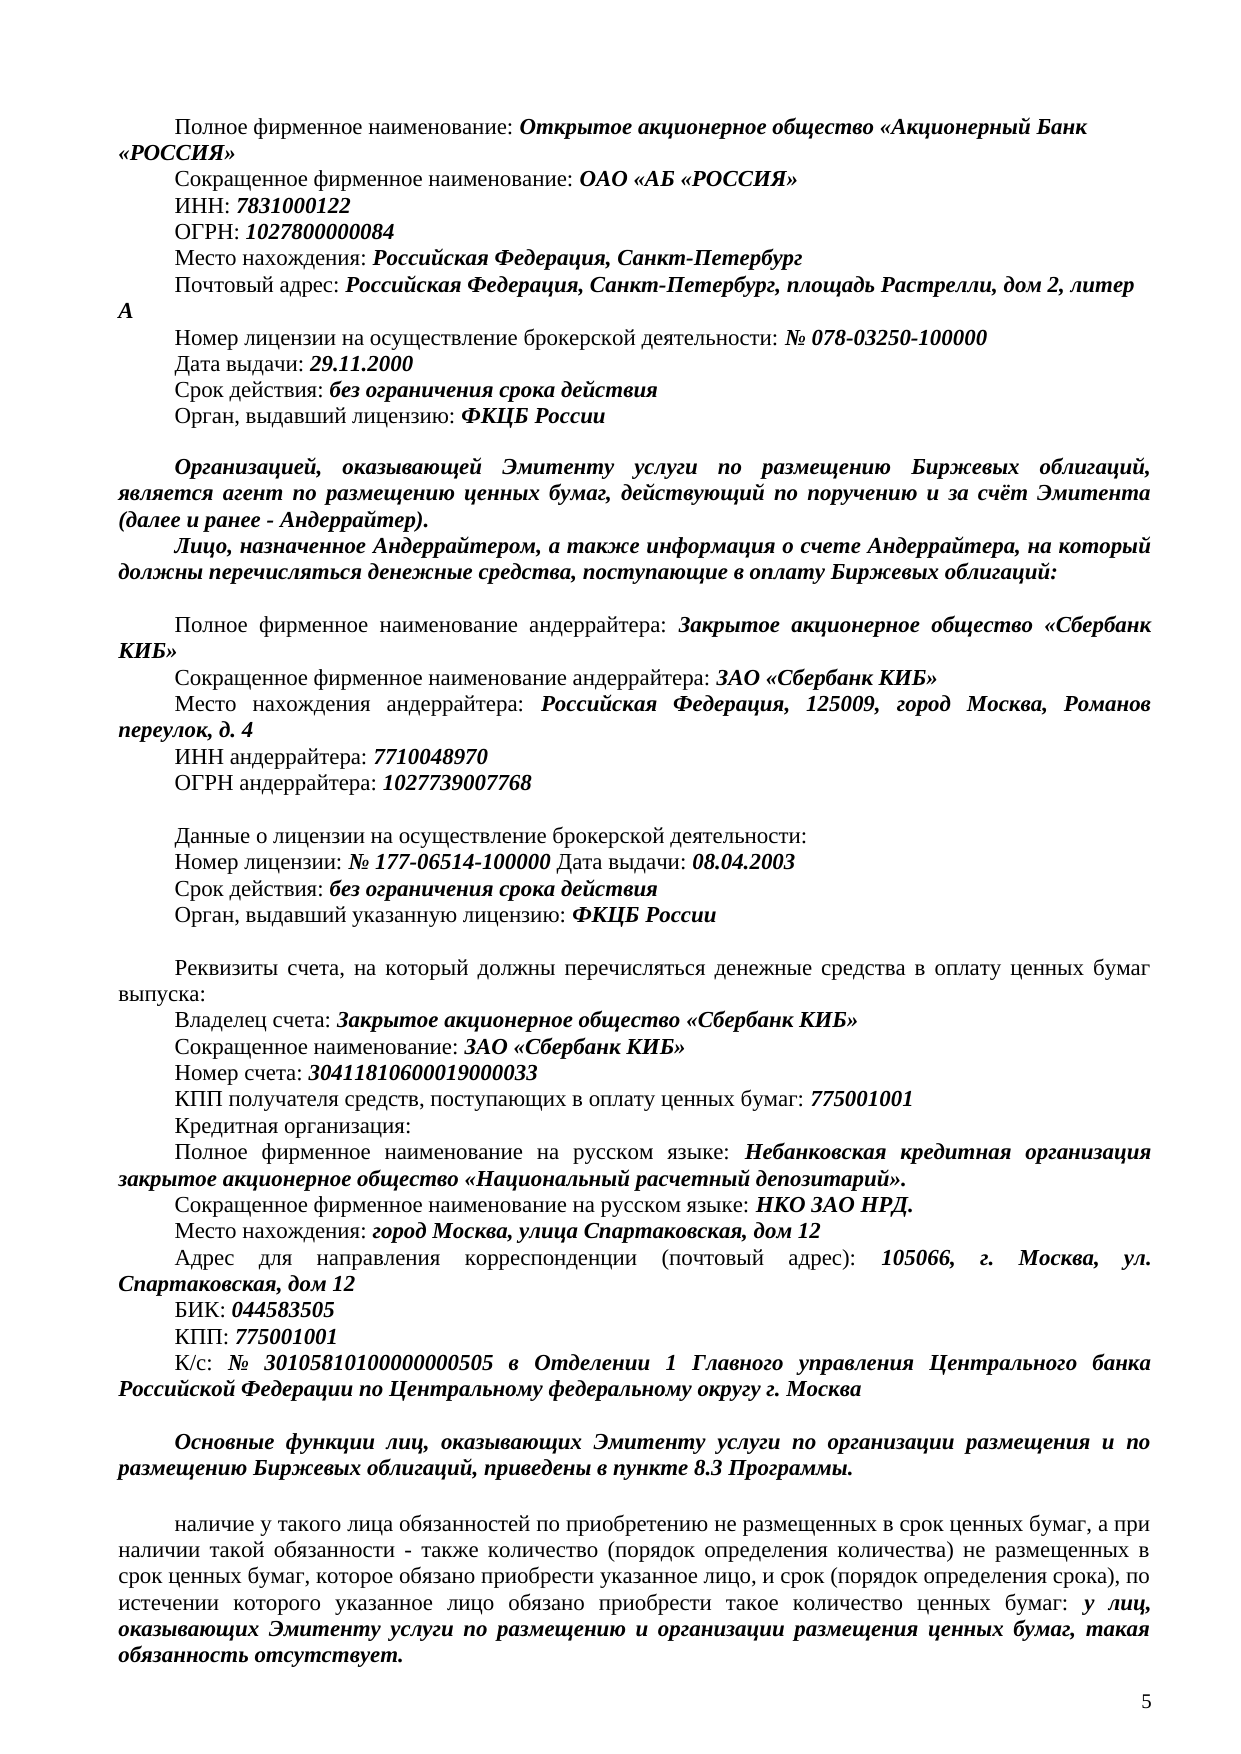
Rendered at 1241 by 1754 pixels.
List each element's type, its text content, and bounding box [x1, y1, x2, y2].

text Лицо, назначенное Андеррайтером, а также информация о счете Андеррайтера, на который должны перечисляться денежные средства, поступающие в оплату Биржевых облигаций: [118, 532, 1152, 585]
text Место нахождения: Российская Федерация, Санкт-Петербург [118, 244, 1152, 271]
text Полное фирменное наименование: Открытое акционерное общество «Акционерный Банк «РОССИЯ» [118, 113, 1152, 165]
text Организацией, оказывающей Эмитенту услуги по размещению Биржевых облигаций, является агент по размещению ценных бумаг, действующий по поручению и за счёт Эмитента (далее и ранее - Андеррайтер). [118, 453, 1152, 532]
text ОГРН андеррайтера: 1027739007768 [118, 769, 1152, 796]
text Основные функции лиц, оказывающих Эмитенту услуги по организации размещения и по размещению Биржевых облигаций, приведены в пункте 8.3 Программы. [118, 1428, 1152, 1481]
text Срок действия: без ограничения срока действия [118, 376, 1152, 403]
text ИНН: 7831000122 [118, 192, 1152, 218]
text ИНН андеррайтера: 7710048970 [118, 743, 1152, 769]
text Сокращенное фирменное наименование: ОАО «АБ «РОССИЯ» [118, 165, 1152, 192]
text Адрес для направления корреспонденции (почтовый адрес): 105066, г. Москва, ул. Спартаковская, дом 12 [118, 1244, 1152, 1296]
text Полное фирменное наименование на русском языке: Небанковская кредитная организация закрытое акционерное общество «Национальный расчетный депозитарий». [118, 1138, 1152, 1191]
text Место нахождения: город Москва, улица Спартаковская, дом 12 [118, 1217, 1152, 1244]
text Полное фирменное наименование андеррайтера: Закрытое акционерное общество «Сбербанк КИБ» [118, 611, 1152, 664]
text Кредитная организация: [118, 1112, 1152, 1138]
text Номер счета: 30411810600019000033 [118, 1059, 1152, 1086]
text наличие у такого лица обязанностей по приобретению не размещенных в срок ценных бумаг, а при наличии такой обязанности - также количество (порядок определения количества) не размещенных в срок ценных бумаг, которое обязано приобрести указанное лицо, и срок (порядок определения срока), по истечении которого указанное лицо обязано приобрести такое количество ценных бумаг: у лиц, оказывающих Эмитенту услуги по размещению и организации размещения ценных бумаг, такая обязанность отсутствует. [118, 1510, 1152, 1668]
text Почтовый адрес: Российская Федерация, Санкт-Петербург, площадь Растрелли, дом 2, литер А [118, 271, 1152, 323]
text Сокращенное фирменное наименование андеррайтера: ЗАО «Сбербанк КИБ» [118, 664, 1152, 690]
text Владелец счета: Закрытое акционерное общество «Сбербанк КИБ» [118, 1006, 1152, 1033]
text БИК: 044583505 [118, 1296, 1152, 1323]
text Данные о лицензии на осуществление брокерской деятельности: [118, 822, 1152, 848]
text Сокращенное фирменное наименование на русском языке: НКО ЗАО НРД. [118, 1191, 1152, 1217]
text Реквизиты счета, на который должны перечисляться денежные средства в оплату ценных бумаг выпуска: [118, 954, 1152, 1006]
text К/с: № 30105810100000000505 в Отделении 1 Главного управления Центрального банка Российской Федерации по Центральному федеральному округу г. Москва [118, 1349, 1152, 1402]
text Дата выдачи: 29.11.2000 [118, 350, 1152, 376]
text Орган, выдавший указанную лицензию: ФКЦБ России [118, 901, 1152, 927]
list Орган, выдавший лицензию: ФКЦБ России [118, 403, 1152, 429]
text Срок действия: без ограничения срока действия [118, 875, 1152, 901]
text Номер лицензии: № 177-06514-100000 Дата выдачи: 08.04.2003 [118, 848, 1152, 875]
text Номер лицензии на осуществление брокерской деятельности: № 078-03250-100000 [118, 323, 1152, 350]
text КПП получателя средств, поступающих в оплату ценных бумаг: 775001001 [118, 1086, 1152, 1112]
text Сокращенное наименование: ЗАО «Сбербанк КИБ» [118, 1033, 1152, 1059]
text Место нахождения андеррайтера: Российская Федерация, 125009, город Москва, Романов переулок, д. 4 [118, 690, 1152, 743]
text ОГРН: 1027800000084 [118, 218, 1152, 244]
text КПП: 775001001 [118, 1323, 1152, 1349]
